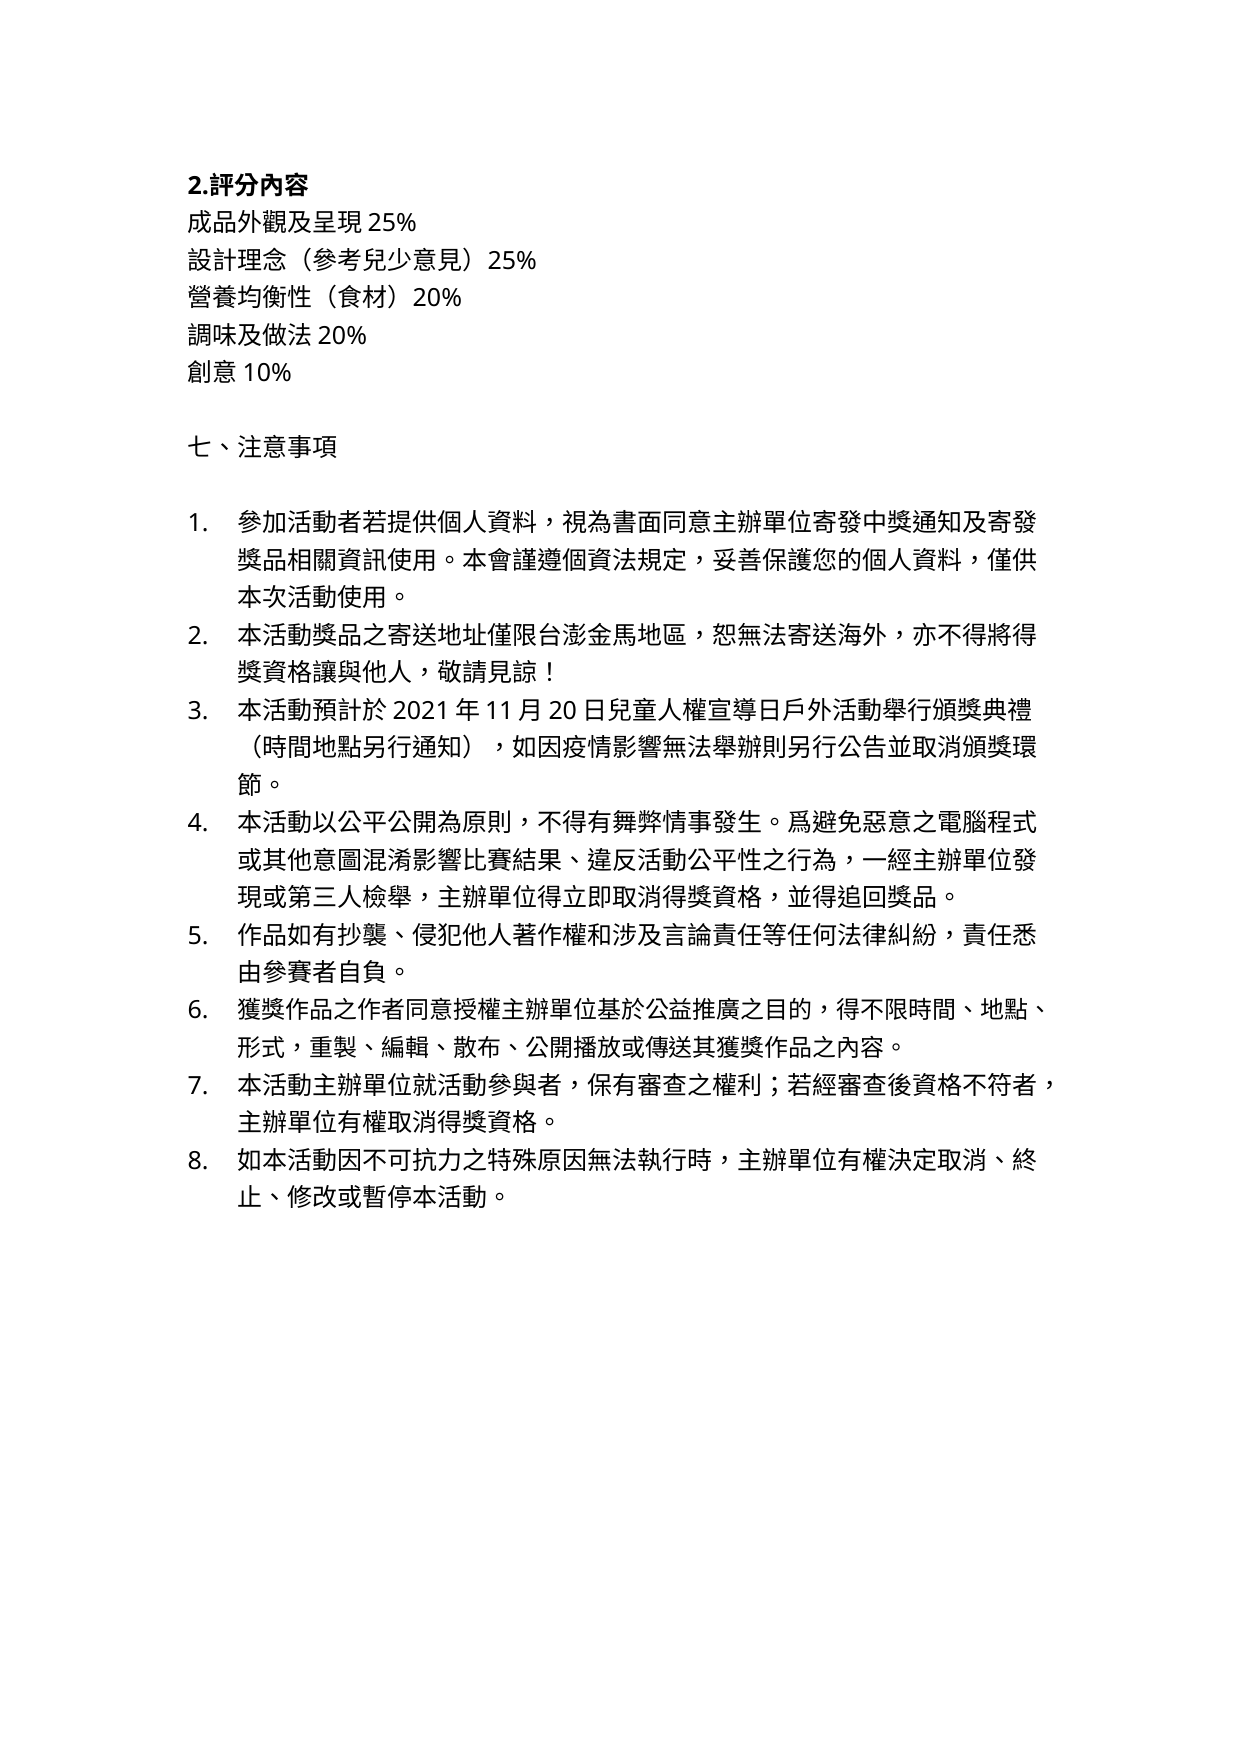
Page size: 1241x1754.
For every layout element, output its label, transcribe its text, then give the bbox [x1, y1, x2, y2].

text 創意10% [187, 352, 1053, 389]
list 作品如有抄襲、侵犯他人著作權和涉及言論責任等任何法律糾紛，責任悉由參賽者自負。 [187, 914, 1053, 989]
list 本活動以公平公開為原則，不得有舞弊情事發生。爲避免惡意之電腦程式或其他意圖混淆影響比賽結果、違反活動公平性之行為，一經主辦單位發現或第三人檢舉，主辦單位得立即取消得獎資格，並得追回獎品。 [187, 802, 1053, 914]
list 參加活動者若提供個人資料，視為書面同意主辦單位寄發中獎通知及寄發獎品相關資訊使用。本會謹遵個資法規定，妥善保護您的個人資料，僅供本次活動使用。 [187, 502, 1053, 614]
list 獲獎作品之作者同意授權主辦單位基於公益推廣之目的，得不限時間、地點、形式，重製、編輯、散布、公開播放或傳送其獲獎作品之內容。 [187, 989, 1053, 1064]
list 本活動獎品之寄送地址僅限台澎金馬地區，恕無法寄送海外，亦不得將得獎資格讓與他人，敬請見諒！ [187, 614, 1053, 689]
text 成品外觀及呈現25% [187, 202, 1053, 239]
text 調味及做法20% [187, 314, 1053, 352]
list 如本活動因不可抗力之特殊原因無法執行時，主辦單位有權決定取消、終止、修改或暫停本活動。 [187, 1139, 1053, 1214]
list 本活動預計於2021年11月20日兒童人權宣導日戶外活動舉行頒獎典禮（時間地點另行通知），如因疫情影響無法舉辦則另行公告並取消頒獎環節。 [187, 689, 1053, 802]
text 2.評分內容 [187, 164, 1053, 202]
text 營養均衡性（食材）20% [187, 277, 1053, 314]
list 本活動主辦單位就活動參與者，保有審查之權利；若經審查後資格不符者，主辦單位有權取消得獎資格。 [187, 1064, 1053, 1139]
text 七、注意事項 [187, 427, 1053, 464]
text 設計理念（參考兒少意見）25% [187, 239, 1053, 277]
